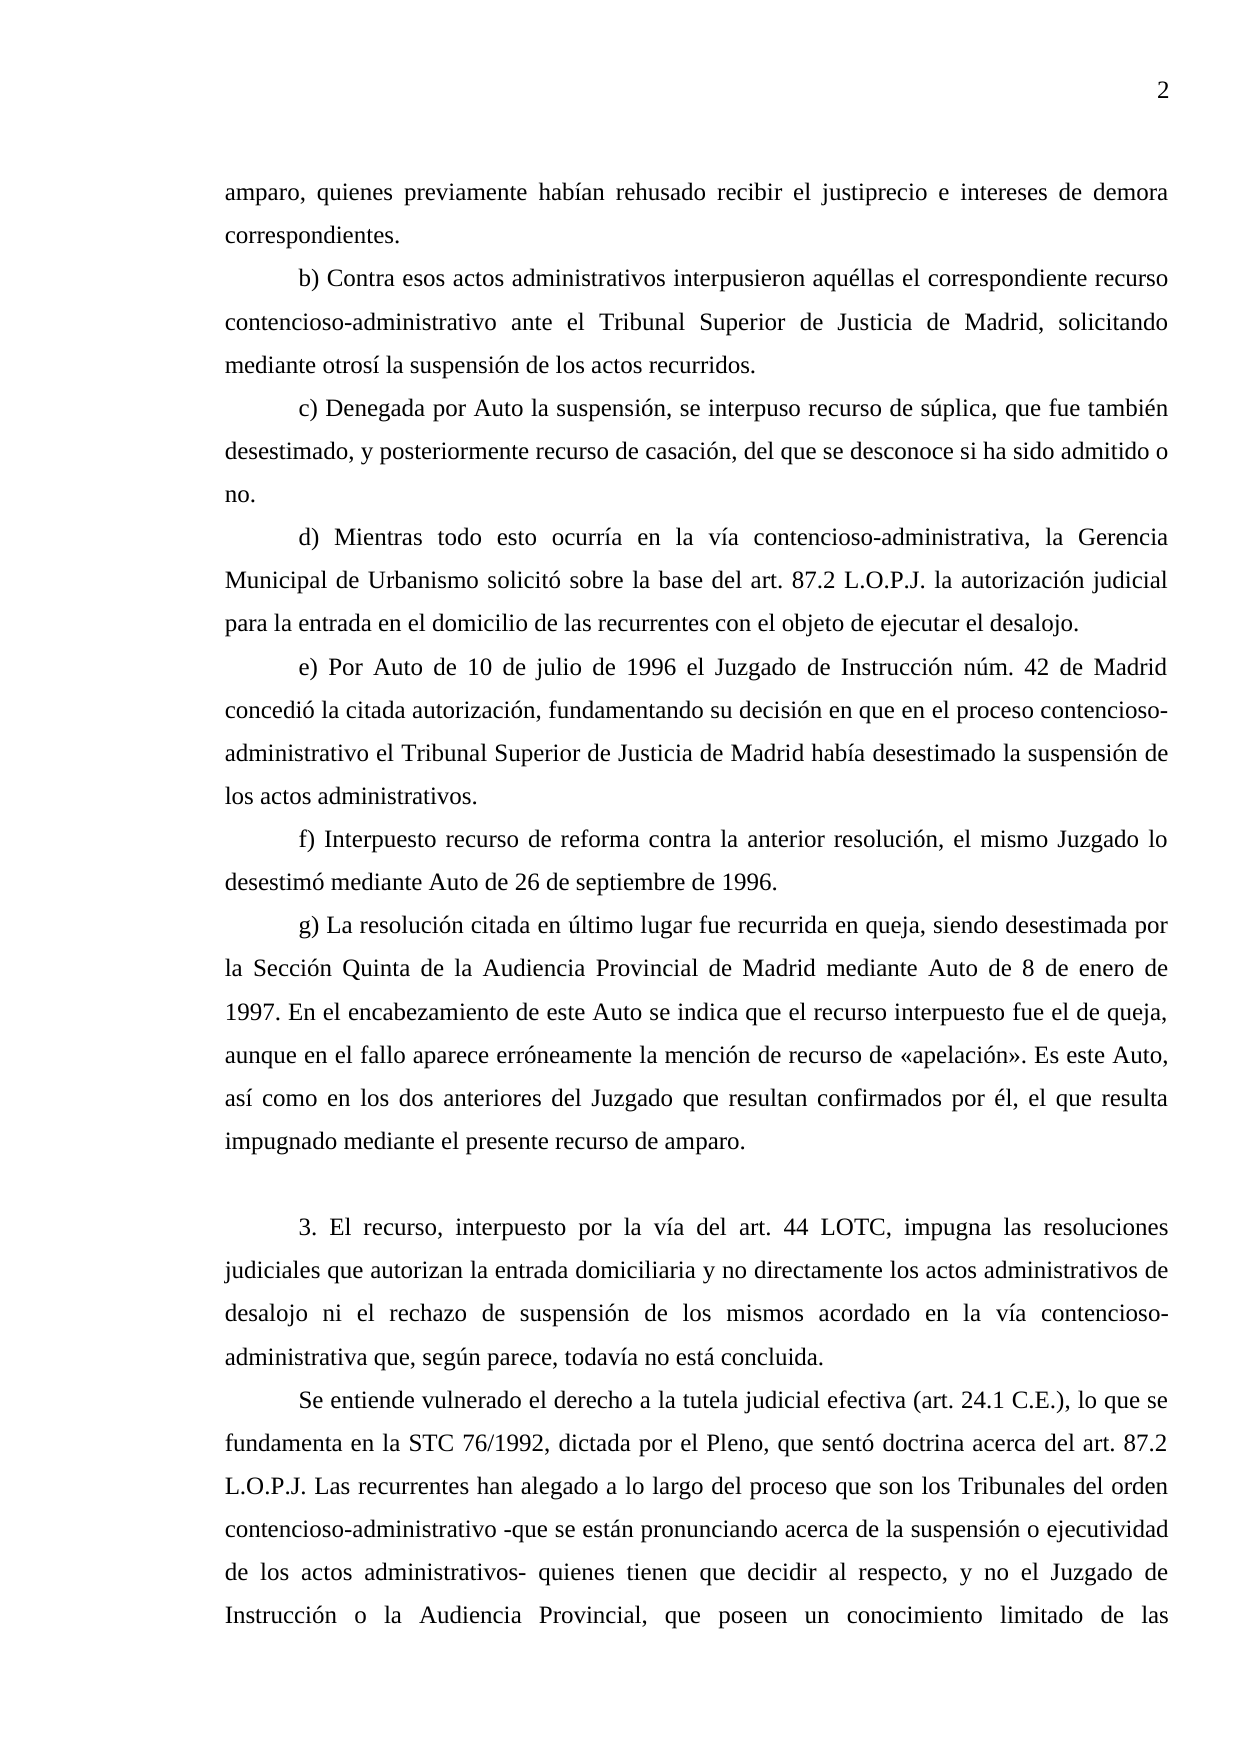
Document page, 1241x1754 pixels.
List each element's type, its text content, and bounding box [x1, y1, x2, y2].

text g) La resolución citada en último lugar fue recurrida en queja, siendo desestimada por la Sección Quinta de la Audiencia Provincial de Madrid mediante Auto de 8 de enero de 1997. En el encabezamiento de este Auto se indica que el recurso interpuesto fue el de queja, aunque en el fallo aparece erróneamente la mención de recurso de «apelación». Es este Auto, así como en los dos anteriores del Juzgado que resultan confirmados por él, el que resulta impugnado mediante el presente recurso de amparo. [224, 910, 1169, 1155]
text e) Por Auto de 10 de julio de 1996 el Juzgado de Instrucción núm. 42 de Madrid concedió la citada autorización, fundamentando su decisión en que en el proceso contencioso-administrativo el Tribunal Superior de Justicia de Madrid había desestimado la suspensión de los actos administrativos. [224, 652, 1169, 810]
text b) Contra esos actos administrativos interpusieron aquéllas el correspondiente recurso contencioso-administrativo ante el Tribunal Superior de Justicia de Madrid, solicitando mediante otrosí la suspensión de los actos recurridos. [224, 263, 1169, 378]
text f) Interpuesto recurso de reforma contra la anterior resolución, el mismo Juzgado lo desestimó mediante Auto de 26 de septiembre de 1996. [224, 824, 1169, 896]
text c) Denegada por Auto la suspensión, se interpuso recurso de súplica, que fue también desestimado, y posteriormente recurso de casación, del que se desconoce si ha sido admitido o no. [224, 393, 1169, 508]
text d) Mientras todo esto ocurría en la vía contencioso-administrativa, la Gerencia Municipal de Urbanismo solicitó sobre la base del art. 87.2 L.O.P.J. la autorización judicial para la entrada en el domicilio de las recurrentes con el objeto de ejecutar el desalojo. [224, 522, 1169, 637]
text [224, 1385, 1169, 1629]
text 3. El recurso, interpuesto por la vía del art. 44 LOTC, impugna las resoluciones judiciales que autorizan la entrada domiciliaria y no directamente los actos administrativos de desalojo ni el rechazo de suspensión de los mismos acordado en la vía contencioso-administrativa que, según parece, todavía no está concluida. [224, 1212, 1169, 1370]
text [224, 177, 1169, 249]
